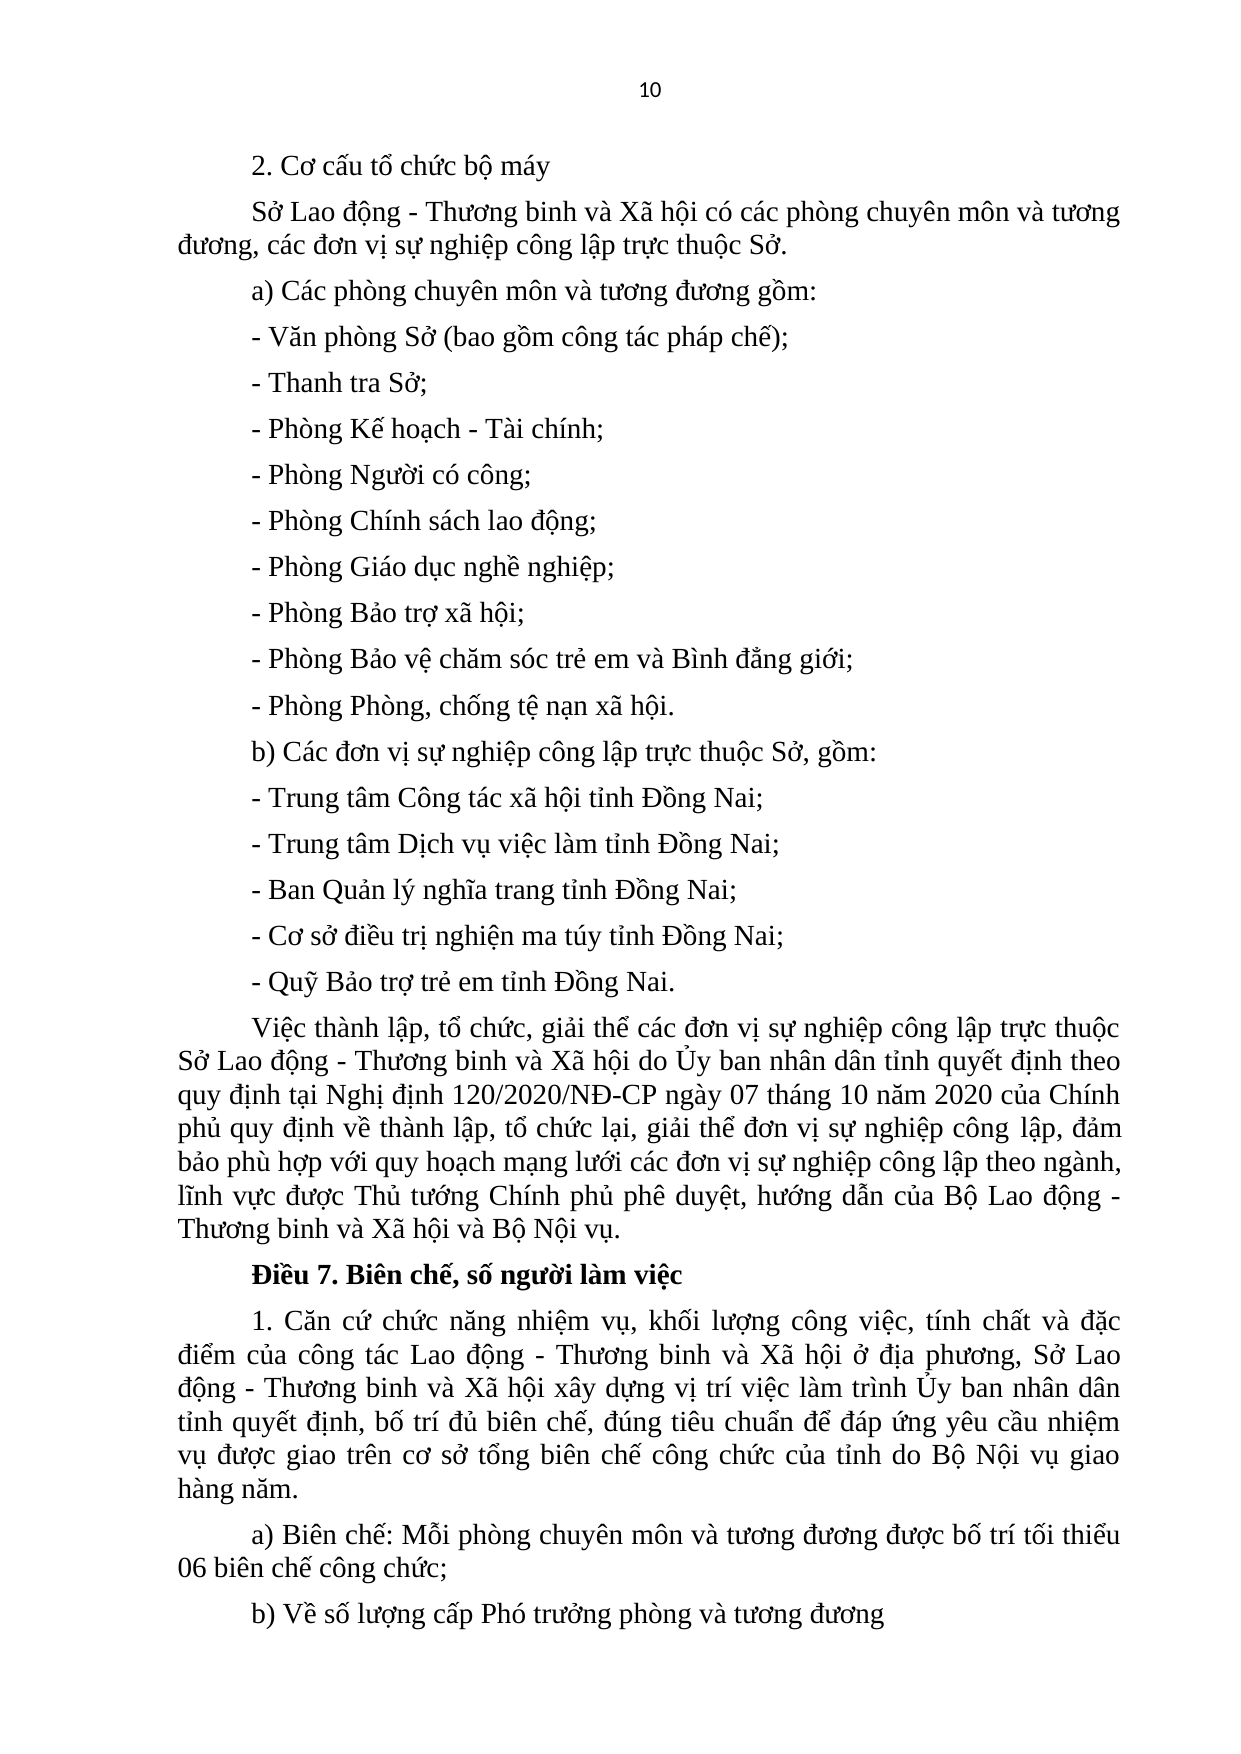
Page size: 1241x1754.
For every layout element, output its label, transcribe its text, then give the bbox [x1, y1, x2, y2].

text Việc thành lập, tổ chức, giải thể các đơn vị sự nghiệp công lập trực thuộc Sở Lao động - Thương binh và Xã hội do Ủy ban nhân dân tỉnh quyết định theo quy định tại Nghị định 120/2020/NĐ-CP ngày 07 tháng 10 năm 2020 của Chính phủ quy định về thành lập, tổ chức lại, giải thể đơn vị sự nghiệp công lập, đảm bảo phù hợp với quy hoạch mạng lưới các đơn vị sự nghiệp công lập theo ngành, lĩnh vực được Thủ tướng Chính phủ phê duyệt, hướng dẫn của Bộ Lao động - Thương binh và Xã hội và Bộ Nội vụ. [177, 1010, 1122, 1245]
text a) Các phòng chuyên môn và tương đương gồm: [177, 273, 1122, 307]
text - Phòng Người có công; [177, 457, 1122, 491]
text 1. Căn cứ chức năng nhiệm vụ, khối lượng công việc, tính chất và đặc điểm của công tác Lao động - Thương binh và Xã hội ở địa phương, Sở Lao động - Thương binh và Xã hội xây dựng vị trí việc làm trình Ủy ban nhân dân tỉnh quyết định, bố trí đủ biên chế, đúng tiêu chuẩn để đáp ứng yêu cầu nhiệm vụ được giao trên cơ sở tổng biên chế công chức của tỉnh do Bộ Nội vụ giao hàng năm. [177, 1303, 1122, 1504]
text b) Về số lượng cấp Phó trưởng phòng và tương đương [177, 1597, 1122, 1630]
text - Thanh tra Sở; [177, 365, 1122, 399]
text 2. Cơ cấu tổ chức bộ máy [177, 148, 1122, 181]
text - Phòng Chính sách lao động; [177, 503, 1122, 537]
text Sở Lao động - Thương binh và Xã hội có các phòng chuyên môn và tương đương, các đơn vị sự nghiệp công lập trực thuộc Sở. [177, 194, 1122, 261]
text - Phòng Giáo dục nghề nghiệp; [177, 549, 1122, 583]
text b) Các đơn vị sự nghiệp công lập trực thuộc Sở, gồm: [177, 734, 1122, 767]
text - Trung tâm Công tác xã hội tỉnh Đồng Nai; [177, 780, 1122, 813]
text - Phòng Phòng, chống tệ nạn xã hội. [177, 688, 1122, 721]
text - Trung tâm Dịch vụ việc làm tỉnh Đồng Nai; [177, 826, 1122, 859]
text - Quỹ Bảo trợ trẻ em tỉnh Đồng Nai. [177, 964, 1122, 997]
text - Phòng Bảo vệ chăm sóc trẻ em và Bình đẳng giới; [177, 642, 1122, 675]
text Điều 7. Biên chế, số người làm việc [177, 1257, 1122, 1291]
text - Phòng Kế hoạch - Tài chính; [177, 411, 1122, 445]
text a) Biên chế: Mỗi phòng chuyên môn và tương đương được bố trí tối thiểu 06 biên chế công chức; [177, 1517, 1122, 1584]
text - Phòng Bảo trợ xã hội; [177, 596, 1122, 629]
text - Văn phòng Sở (bao gồm công tác pháp chế); [177, 319, 1122, 353]
text - Ban Quản lý nghĩa trang tỉnh Đồng Nai; [177, 872, 1122, 905]
text - Cơ sở điều trị nghiện ma túy tỉnh Đồng Nai; [177, 918, 1122, 951]
